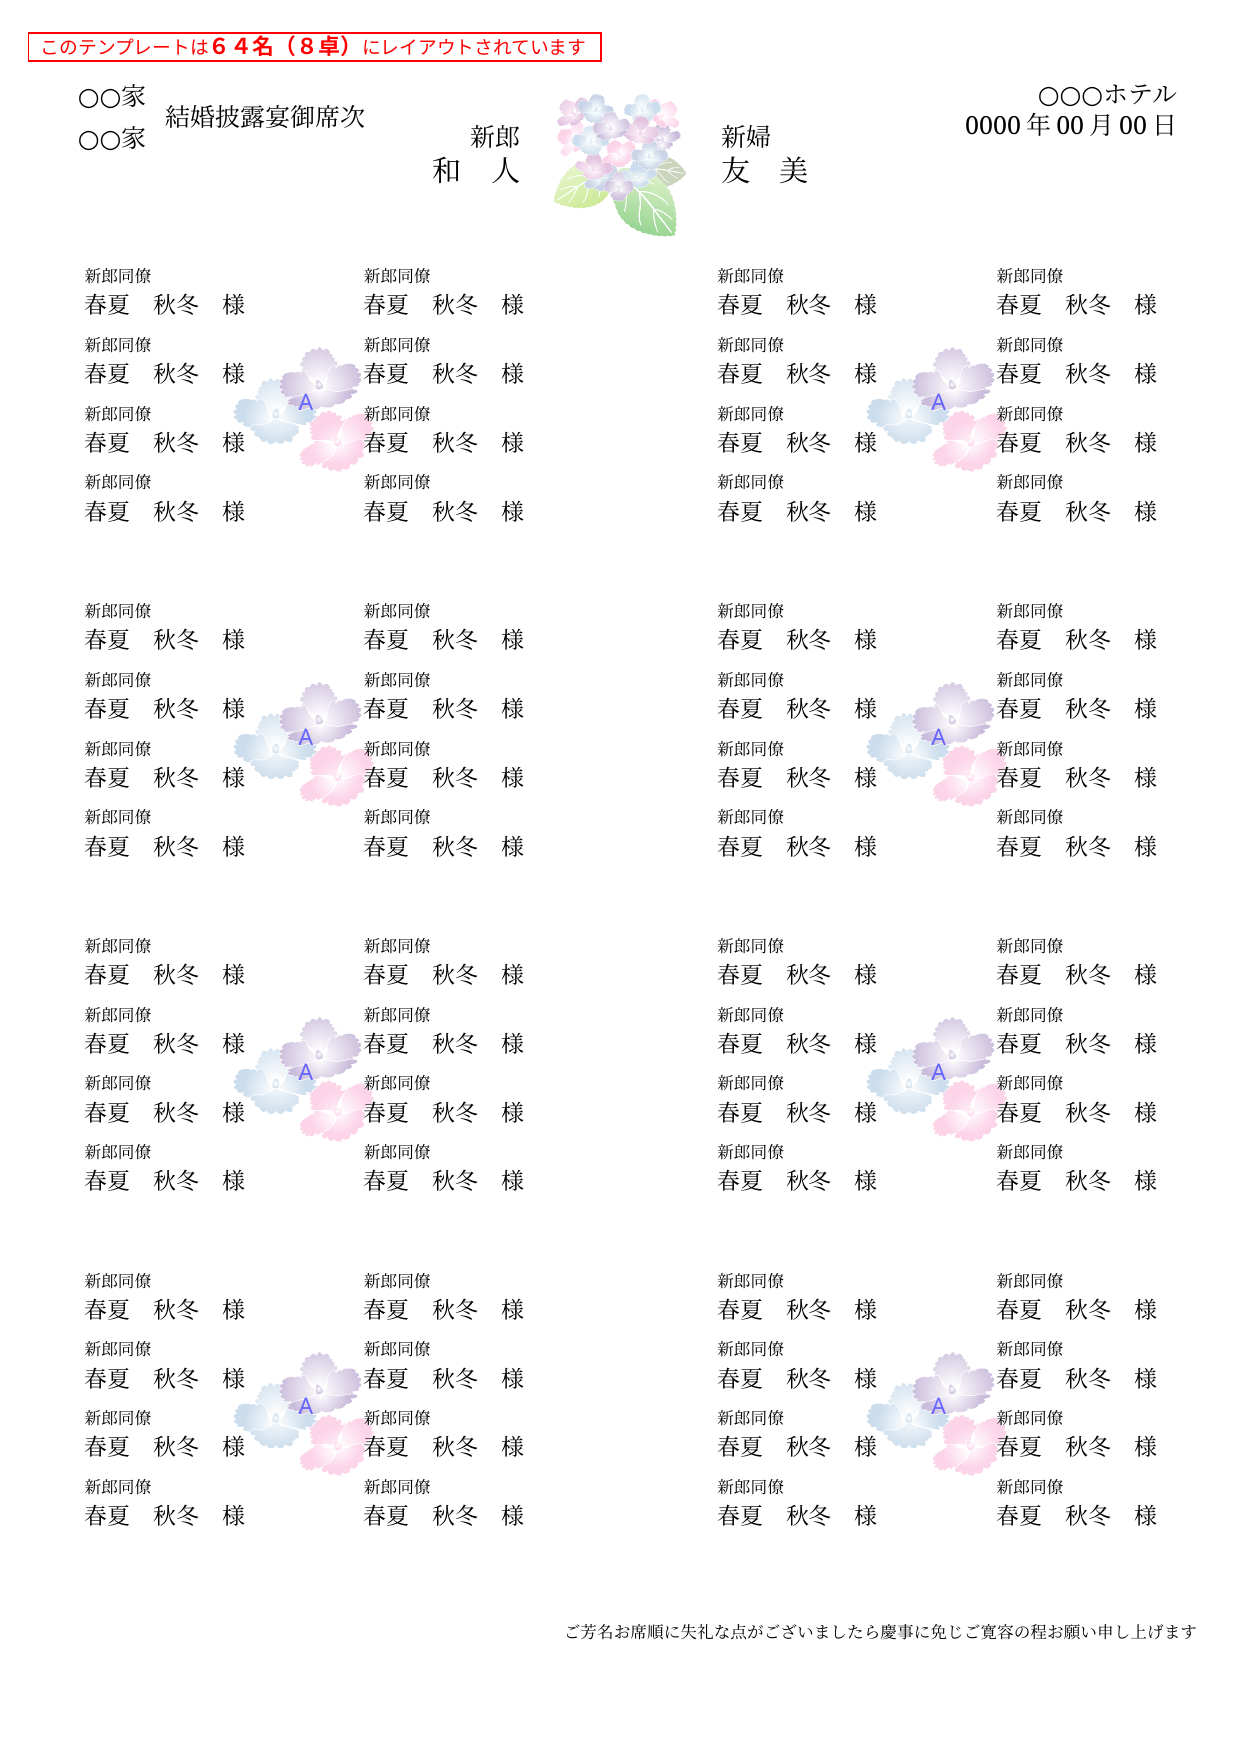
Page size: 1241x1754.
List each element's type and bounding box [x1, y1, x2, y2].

picture [232, 1016, 375, 1143]
picture [232, 1351, 375, 1477]
picture [865, 1351, 1008, 1477]
picture [865, 681, 1008, 808]
picture [232, 347, 375, 473]
picture [865, 347, 1008, 473]
picture [865, 1016, 1008, 1143]
picture [232, 681, 375, 808]
picture [553, 93, 687, 237]
